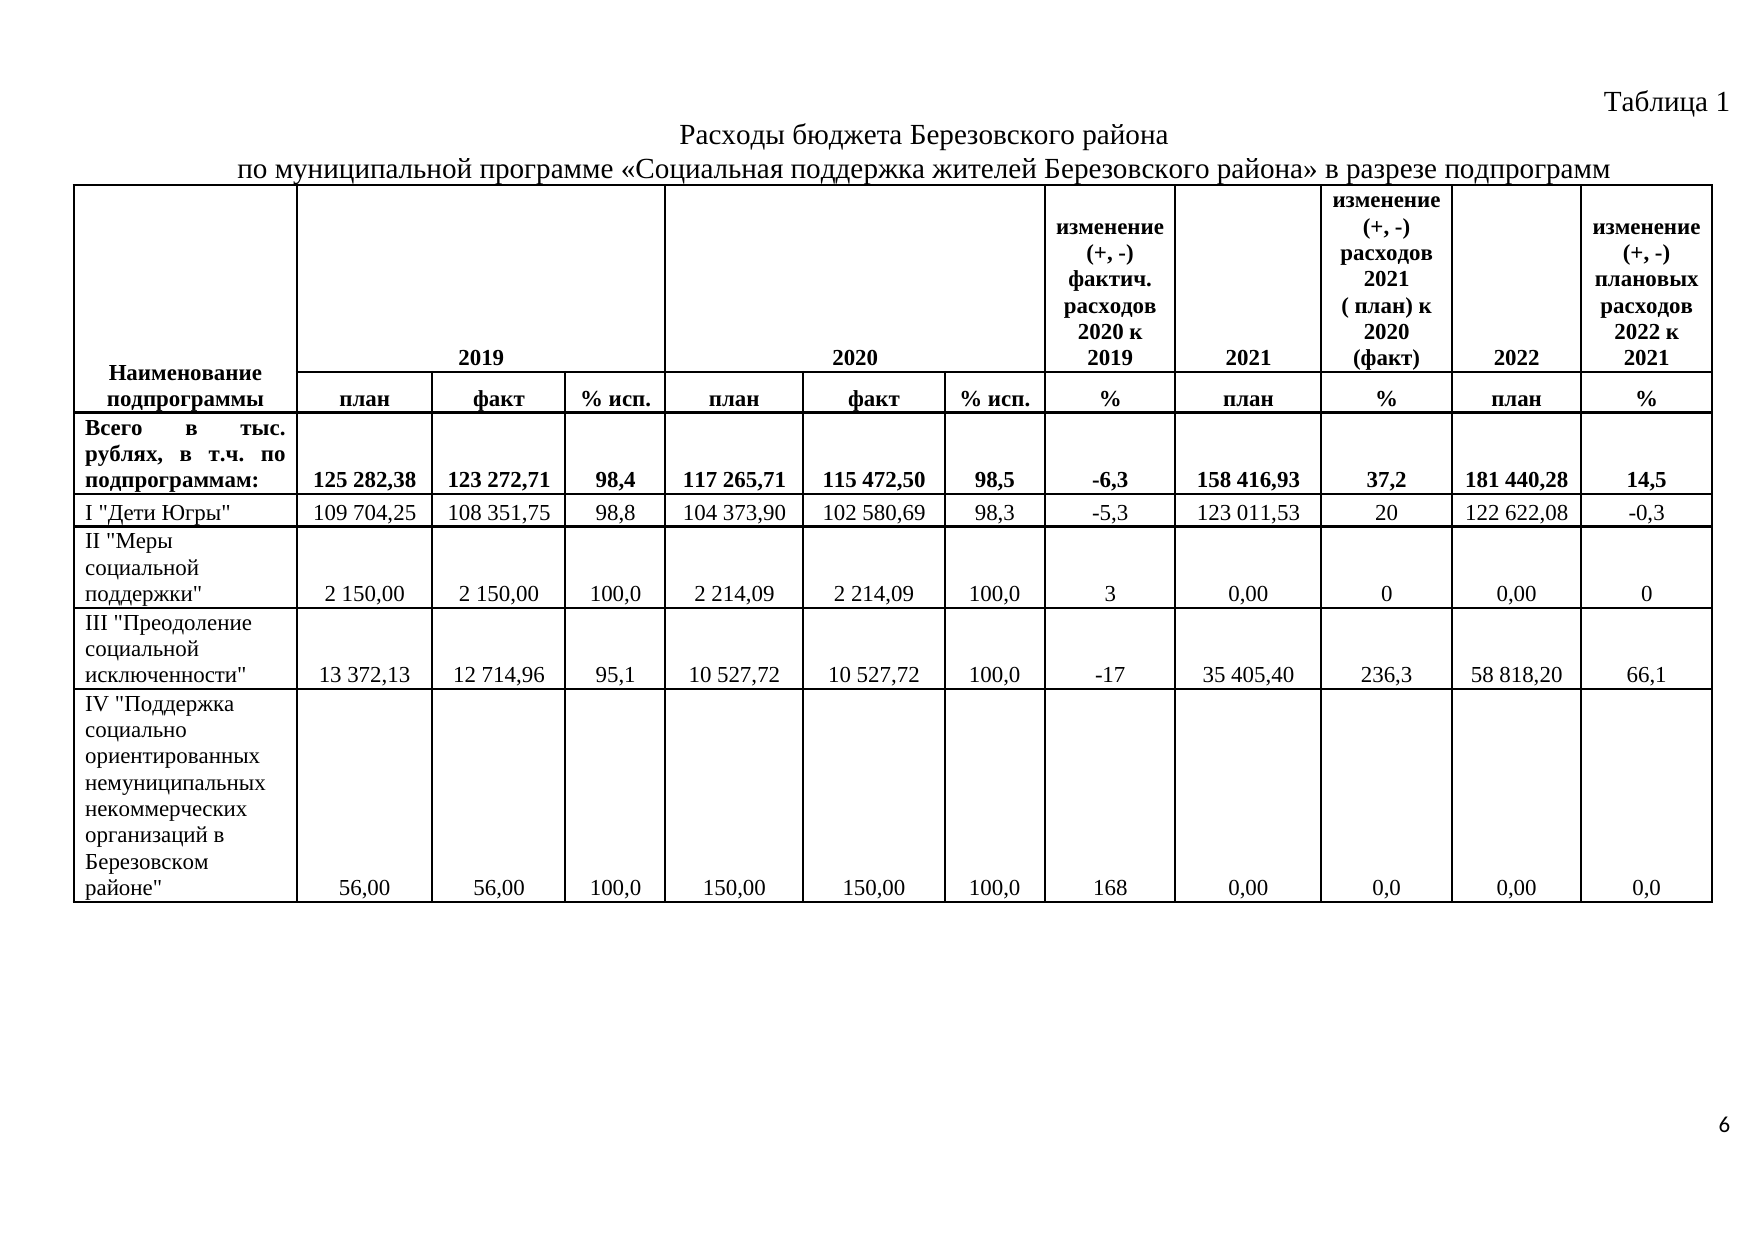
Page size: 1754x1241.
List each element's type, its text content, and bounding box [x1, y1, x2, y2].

table_cell 102 580,69 [804, 495, 944, 525]
table_cell 56,00 [433, 690, 564, 901]
table_cell 108 351,75 [433, 495, 564, 525]
table_cell 2 150,00 [298, 528, 431, 607]
table_cell план [666, 373, 802, 411]
table_cell III "Преодоление социальной исключенности" [75, 609, 296, 688]
table_cell 100,0 [946, 609, 1044, 688]
table_cell 98,5 [946, 414, 1044, 493]
table_cell IV "Поддержка социально ориентированных немуниципальных некоммерческих организаций в Березовском районе" [75, 690, 296, 901]
text по муниципальной программе «Социальная поддержка жителей Березовского района» в разрезе подпрограмм [118, 151, 1730, 184]
table_cell -5,3 [1046, 495, 1174, 525]
table_header Наименование подпрограммы [75, 186, 296, 411]
table_cell 66,1 [1582, 609, 1711, 688]
table_cell план [298, 373, 431, 411]
table_cell 58 818,20 [1453, 609, 1580, 688]
table_cell 2 150,00 [433, 528, 564, 607]
table_cell 0,0 [1322, 690, 1451, 901]
table_header изменение (+, -) фактич. расходов 2020 к 2019 [1046, 186, 1174, 371]
table_cell 100,0 [566, 528, 664, 607]
table_cell факт [804, 373, 944, 411]
table_cell факт [433, 373, 564, 411]
table_cell 12 714,96 [433, 609, 564, 688]
table_cell 98,4 [566, 414, 664, 493]
table_header изменение (+, -) плановых расходов 2022 к 2021 [1582, 186, 1711, 371]
table_cell 150,00 [804, 690, 944, 901]
table_cell 0 [1582, 528, 1711, 607]
table_cell -0,3 [1582, 495, 1711, 525]
table_cell 115 472,50 [804, 414, 944, 493]
table_header 2022 [1453, 186, 1580, 371]
table_cell 3 [1046, 528, 1174, 607]
table_cell 181 440,28 [1453, 414, 1580, 493]
table_cell 100,0 [946, 690, 1044, 901]
table_cell 100,0 [946, 528, 1044, 607]
table_cell 13 372,13 [298, 609, 431, 688]
table_cell 123 011,53 [1176, 495, 1320, 525]
table_cell 168 [1046, 690, 1174, 901]
table_cell 0,00 [1176, 528, 1320, 607]
table_cell 0 [1322, 528, 1451, 607]
table_header 2020 [666, 186, 1044, 371]
table_cell % исп. [566, 373, 664, 411]
table_cell 35 405,40 [1176, 609, 1320, 688]
table_cell II "Меры социальной поддержки" [75, 528, 296, 607]
table_cell 56,00 [298, 690, 431, 901]
table_cell 158 416,93 [1176, 414, 1320, 493]
table_cell -17 [1046, 609, 1174, 688]
table_cell 150,00 [666, 690, 802, 901]
table_cell I "Дети Югры" [75, 495, 296, 525]
table_cell 0,00 [1453, 690, 1580, 901]
table_cell 109 704,25 [298, 495, 431, 525]
table_cell 123 272,71 [433, 414, 564, 493]
table_cell 0,00 [1176, 690, 1320, 901]
table_header изменение (+, -) расходов 2021 ( план) к 2020 (факт) [1322, 186, 1451, 371]
table_cell 14,5 [1582, 414, 1711, 493]
table_cell 122 622,08 [1453, 495, 1580, 525]
table_cell 98,3 [946, 495, 1044, 525]
table_cell % [1582, 373, 1711, 411]
table_cell Всего в тыс. рублях, в т.ч. по подпрограммам: [75, 414, 296, 493]
table_cell -6,3 [1046, 414, 1174, 493]
table_cell 37,2 [1322, 414, 1451, 493]
table_cell план [1176, 373, 1320, 411]
table_cell 10 527,72 [804, 609, 944, 688]
table_cell 2 214,09 [804, 528, 944, 607]
table_cell 104 373,90 [666, 495, 802, 525]
table_cell 0,00 [1453, 528, 1580, 607]
table_cell % исп. [946, 373, 1044, 411]
text Расходы бюджета Березовского района [118, 117, 1730, 151]
table_cell % [1046, 373, 1174, 411]
text Таблица 1 [118, 84, 1730, 117]
table_cell план [1453, 373, 1580, 411]
table_cell 10 527,72 [666, 609, 802, 688]
table_cell 98,8 [566, 495, 664, 525]
table_header 2019 [298, 186, 664, 371]
table_cell 95,1 [566, 609, 664, 688]
table_cell 236,3 [1322, 609, 1451, 688]
table_cell 20 [1322, 495, 1451, 525]
table_cell 117 265,71 [666, 414, 802, 493]
table_cell 0,0 [1582, 690, 1711, 901]
table_cell 2 214,09 [666, 528, 802, 607]
table_cell 125 282,38 [298, 414, 431, 493]
table_cell % [1322, 373, 1451, 411]
table_header 2021 [1176, 186, 1320, 371]
table_cell 100,0 [566, 690, 664, 901]
